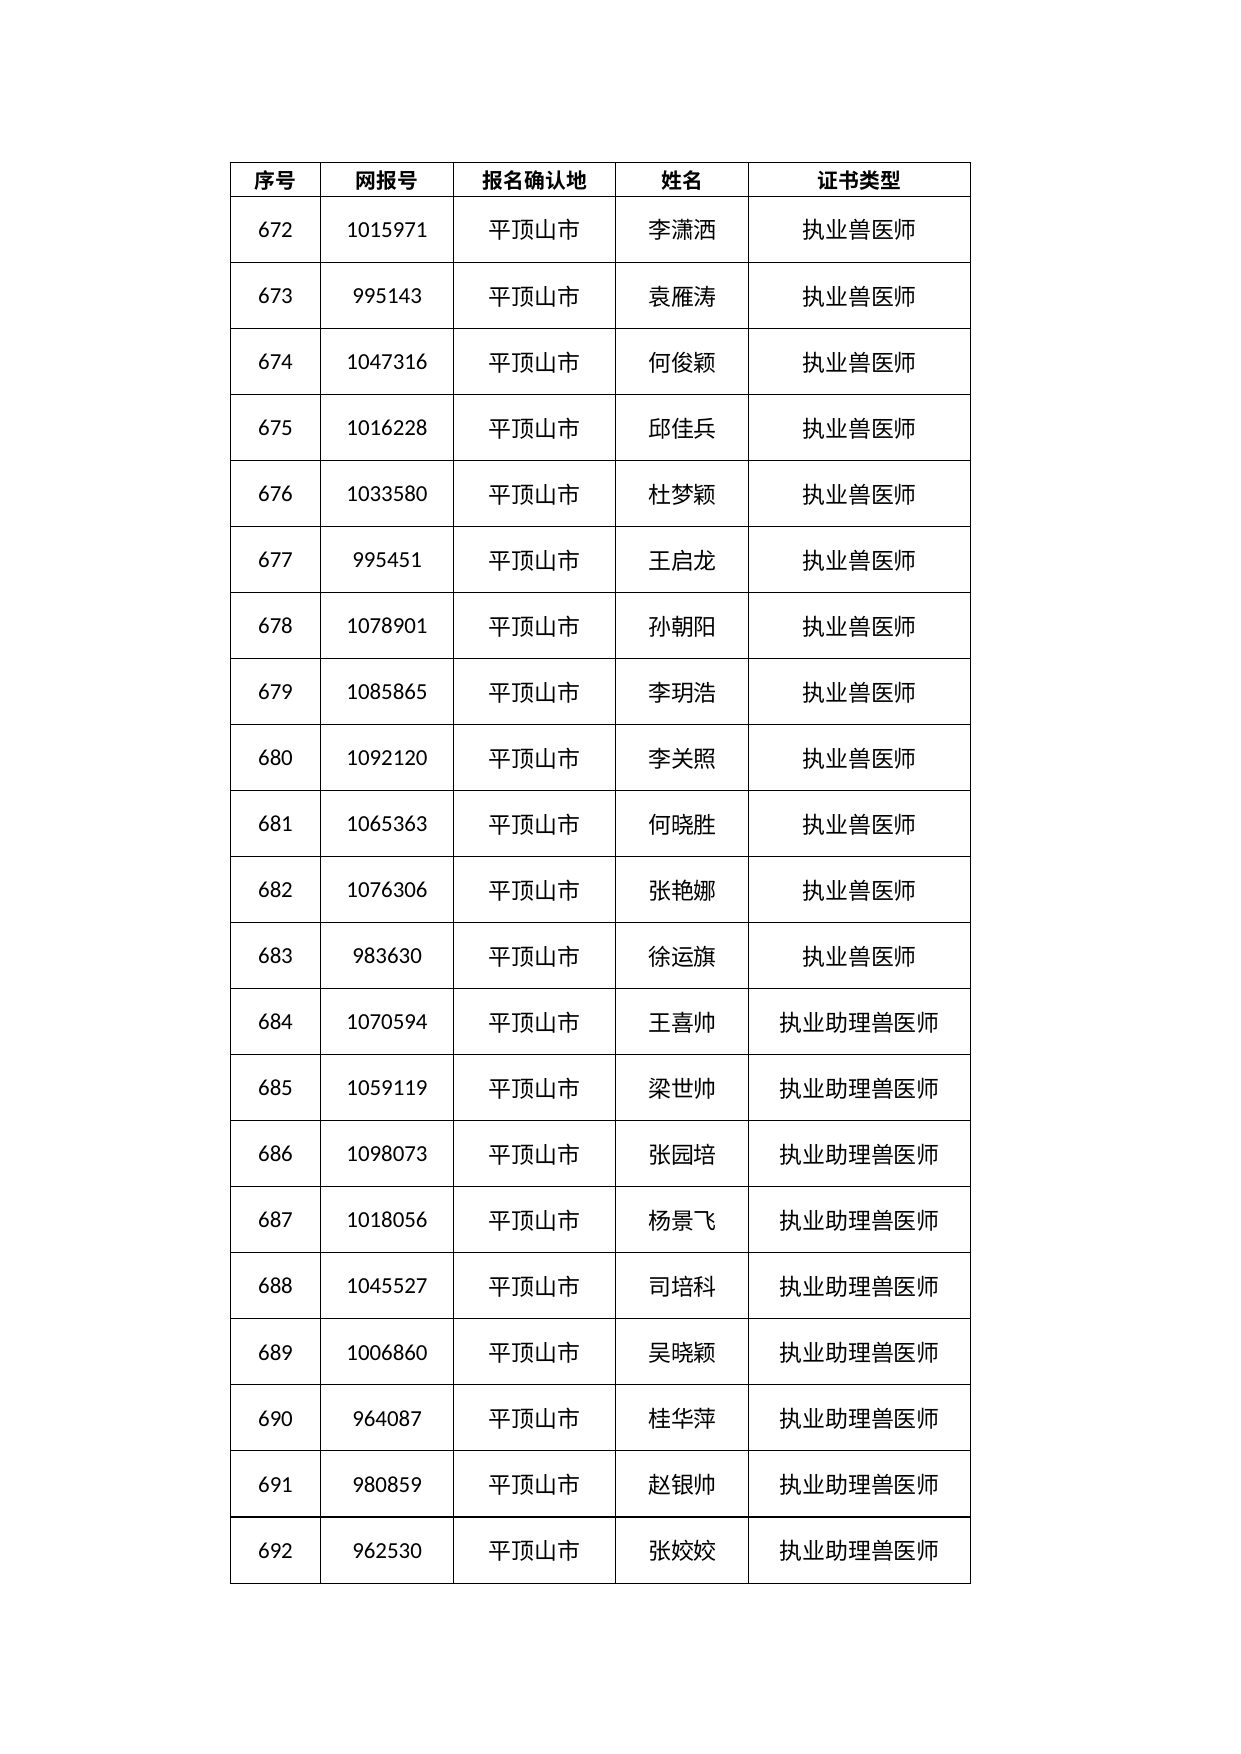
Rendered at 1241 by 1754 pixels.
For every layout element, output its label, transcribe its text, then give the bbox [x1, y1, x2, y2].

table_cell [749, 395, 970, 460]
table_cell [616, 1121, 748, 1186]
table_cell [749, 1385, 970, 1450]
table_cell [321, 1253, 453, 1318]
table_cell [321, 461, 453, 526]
table_header 证书类型 [749, 163, 970, 196]
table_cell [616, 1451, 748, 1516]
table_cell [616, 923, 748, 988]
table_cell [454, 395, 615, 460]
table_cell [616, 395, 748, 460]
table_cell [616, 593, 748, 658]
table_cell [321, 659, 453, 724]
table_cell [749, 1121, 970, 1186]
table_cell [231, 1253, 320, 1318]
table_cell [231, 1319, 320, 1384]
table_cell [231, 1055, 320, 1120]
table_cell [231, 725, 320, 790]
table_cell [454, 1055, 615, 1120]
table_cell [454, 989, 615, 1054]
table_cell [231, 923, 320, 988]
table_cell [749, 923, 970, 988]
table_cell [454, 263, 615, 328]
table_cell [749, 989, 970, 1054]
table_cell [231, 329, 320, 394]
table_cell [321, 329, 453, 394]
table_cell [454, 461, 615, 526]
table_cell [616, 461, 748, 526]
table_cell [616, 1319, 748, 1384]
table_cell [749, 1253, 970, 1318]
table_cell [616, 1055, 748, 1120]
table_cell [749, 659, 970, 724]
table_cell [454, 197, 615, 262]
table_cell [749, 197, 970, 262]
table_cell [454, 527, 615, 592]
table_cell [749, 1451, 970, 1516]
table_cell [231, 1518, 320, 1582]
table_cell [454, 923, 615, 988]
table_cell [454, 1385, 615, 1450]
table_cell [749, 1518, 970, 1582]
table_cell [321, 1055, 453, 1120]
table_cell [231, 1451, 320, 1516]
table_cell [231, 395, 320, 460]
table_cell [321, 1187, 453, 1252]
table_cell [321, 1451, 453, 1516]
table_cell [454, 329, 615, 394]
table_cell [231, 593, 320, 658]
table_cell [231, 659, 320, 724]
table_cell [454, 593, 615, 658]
table_header 姓名 [616, 163, 748, 196]
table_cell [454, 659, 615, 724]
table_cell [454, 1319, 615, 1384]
table_header 报名确认地 [454, 163, 615, 196]
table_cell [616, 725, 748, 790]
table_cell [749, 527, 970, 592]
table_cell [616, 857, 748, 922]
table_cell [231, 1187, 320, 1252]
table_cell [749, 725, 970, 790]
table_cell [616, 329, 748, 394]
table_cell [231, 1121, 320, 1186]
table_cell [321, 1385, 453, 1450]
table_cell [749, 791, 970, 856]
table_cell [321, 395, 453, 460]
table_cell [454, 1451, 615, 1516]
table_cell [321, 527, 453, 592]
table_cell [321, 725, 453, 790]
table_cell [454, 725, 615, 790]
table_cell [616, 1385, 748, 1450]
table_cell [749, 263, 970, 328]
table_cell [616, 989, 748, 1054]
table_header 序号 [231, 163, 320, 196]
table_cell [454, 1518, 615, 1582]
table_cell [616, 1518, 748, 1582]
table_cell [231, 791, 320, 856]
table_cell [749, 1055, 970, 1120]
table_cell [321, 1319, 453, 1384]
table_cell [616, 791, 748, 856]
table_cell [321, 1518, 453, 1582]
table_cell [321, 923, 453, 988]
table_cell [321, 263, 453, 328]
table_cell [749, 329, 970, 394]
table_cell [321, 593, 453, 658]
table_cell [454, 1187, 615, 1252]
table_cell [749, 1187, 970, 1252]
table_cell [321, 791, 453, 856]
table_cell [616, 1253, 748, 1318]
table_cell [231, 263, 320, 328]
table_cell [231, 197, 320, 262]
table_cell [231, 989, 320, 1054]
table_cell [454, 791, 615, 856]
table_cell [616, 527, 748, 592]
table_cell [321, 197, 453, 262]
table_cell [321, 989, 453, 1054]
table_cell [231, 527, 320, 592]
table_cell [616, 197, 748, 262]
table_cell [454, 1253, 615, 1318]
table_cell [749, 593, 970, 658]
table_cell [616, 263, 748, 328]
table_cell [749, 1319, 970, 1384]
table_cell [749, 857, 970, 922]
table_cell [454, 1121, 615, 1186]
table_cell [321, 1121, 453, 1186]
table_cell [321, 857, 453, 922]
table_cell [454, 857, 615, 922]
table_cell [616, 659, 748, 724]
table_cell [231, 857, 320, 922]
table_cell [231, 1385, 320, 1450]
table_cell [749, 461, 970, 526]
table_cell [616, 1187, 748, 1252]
table_header 网报号 [321, 163, 453, 196]
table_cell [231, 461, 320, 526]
